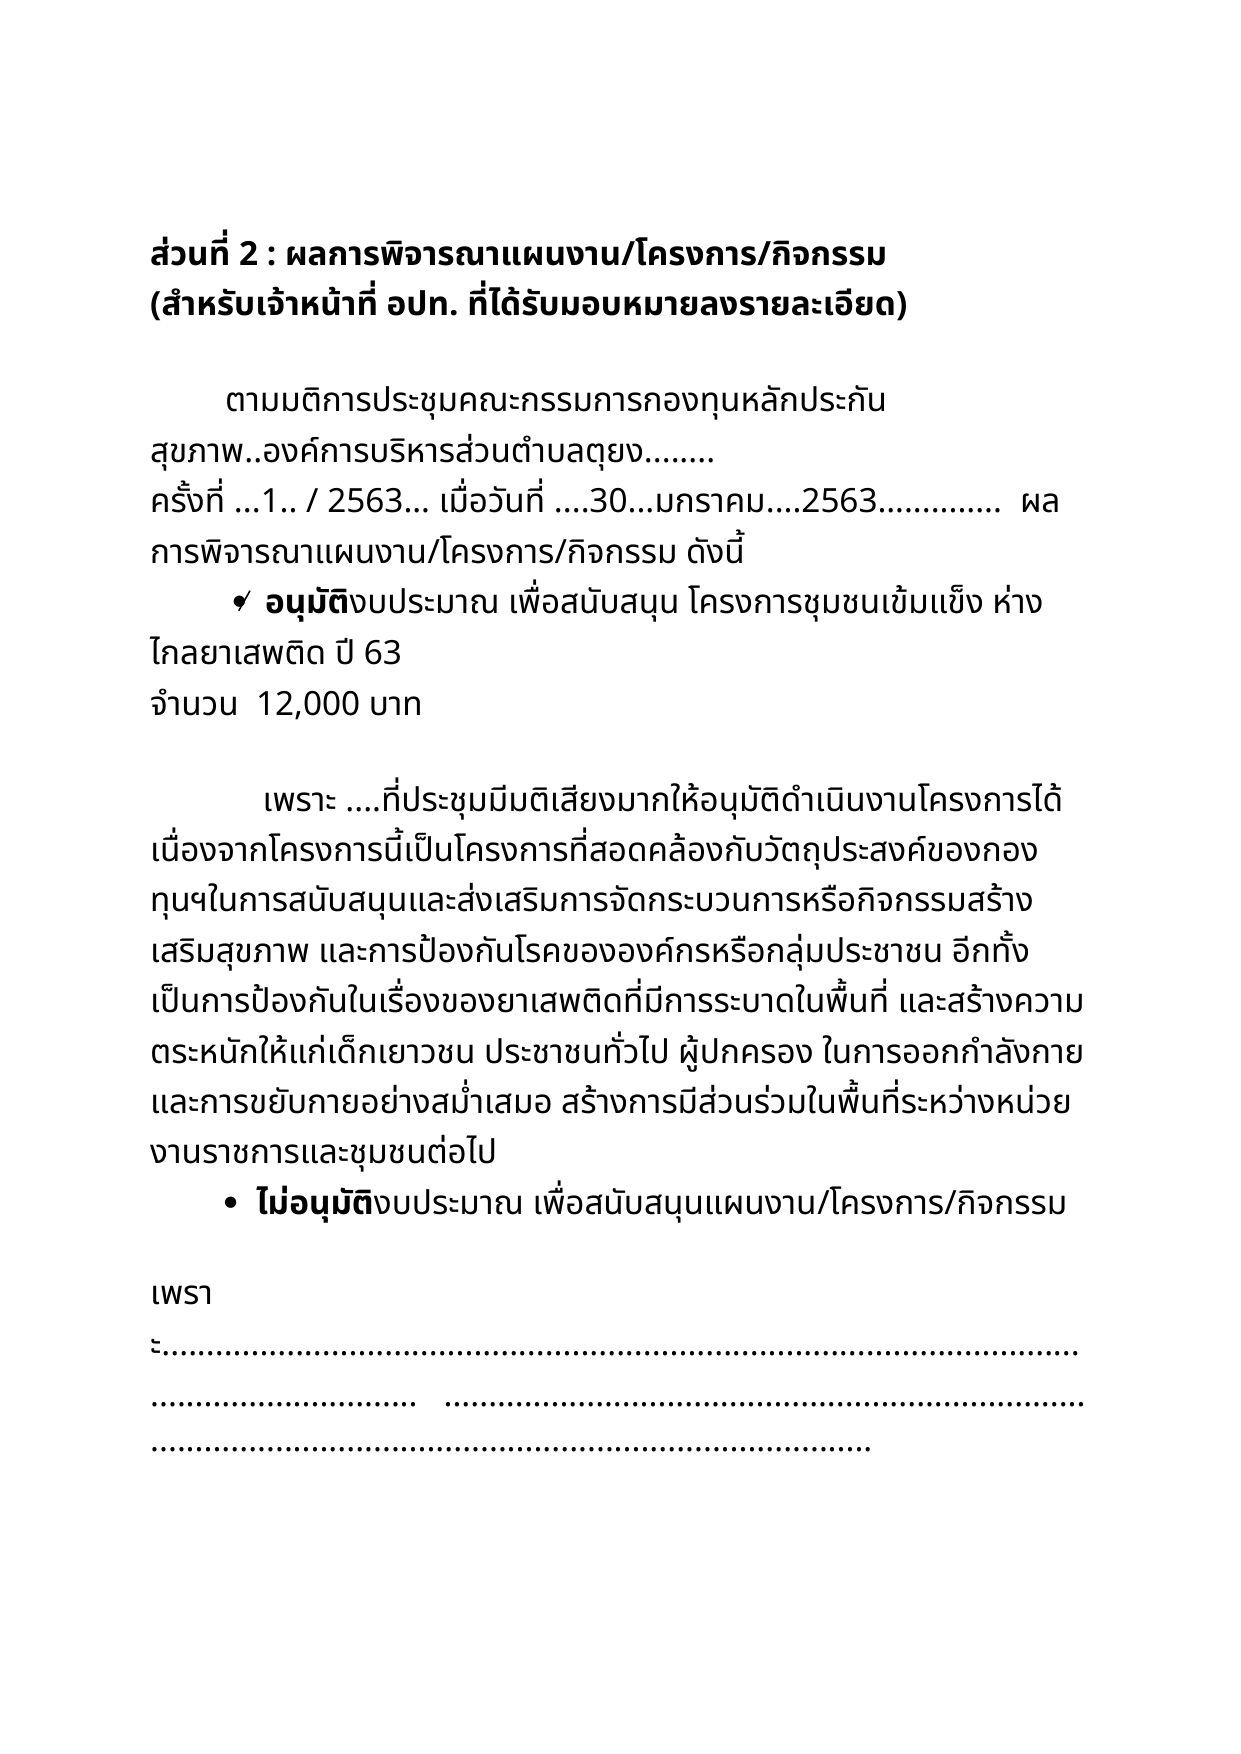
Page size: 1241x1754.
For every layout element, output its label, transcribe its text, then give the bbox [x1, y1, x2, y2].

text (สำหรับเจ้าหน้าที่ อปท. ที่ได้รับมอบหมายลงรายละเอียด) [150, 280, 1090, 331]
text จำนวน 12,000 บาท [150, 679, 1090, 730]
text ไม่อนุมัติงบประมาณ เพื่อสนับสนุนแผนงาน/โครงการ/กิจกรรม [150, 1179, 1090, 1229]
text ตามมติการประชุมคณะกรรมการกองทุนหลักประกันสุขภาพ..องค์การบริหารส่วนตำบลตุยง........ ครั้งที่ ...1.. / 2563… เมื่อวันที่ ....30...มกราคม....2563…........... ผลการพิจารณาแผนงาน/โครงการ/กิจกรรม ดังนี้ [150, 376, 1090, 578]
text เพราะ..................................................................................................................................... ......................................................................................................................................................... [150, 1229, 1090, 1461]
text เพราะ ....ที่ประชุมมีมติเสียงมากให้อนุมัติดำเนินงานโครงการได้ เนื่องจากโครงการนี้เป็นโครงการที่สอดคล้องกับวัตถุประสงค์ของกองทุนฯในการสนับสนุนและส่งเสริมการจัดกระบวนการหรือกิจกรรมสร้างเสริมสุขภาพ และการป้องกันโรคขององค์กรหรือกลุ่มประชาชน อีกทั้งเป็นการป้องกันในเรื่องของยาเสพติดที่มีการระบาดในพื้นที่ และสร้างความตระหนักให้แก่เด็กเยาวชน ประชาชนทั่วไป ผู้ปกครอง ในการออกกำลังกาย และการขยับกายอย่างสม่ำเสมอ สร้างการมีส่วนร่วมในพื้นที่ระหว่างหน่วยงานราชการและชุมชนต่อไป [150, 775, 1090, 1179]
text อนุมัติงบประมาณ เพื่อสนับสนุน โครงการชุมชนเข้มแข็ง ห่างไกลยาเสพติด ปี 63 [150, 578, 1090, 679]
text ส่วนที่ 2 : ผลการพิจารณาแผนงาน/โครงการ/กิจกรรม [150, 229, 1090, 280]
